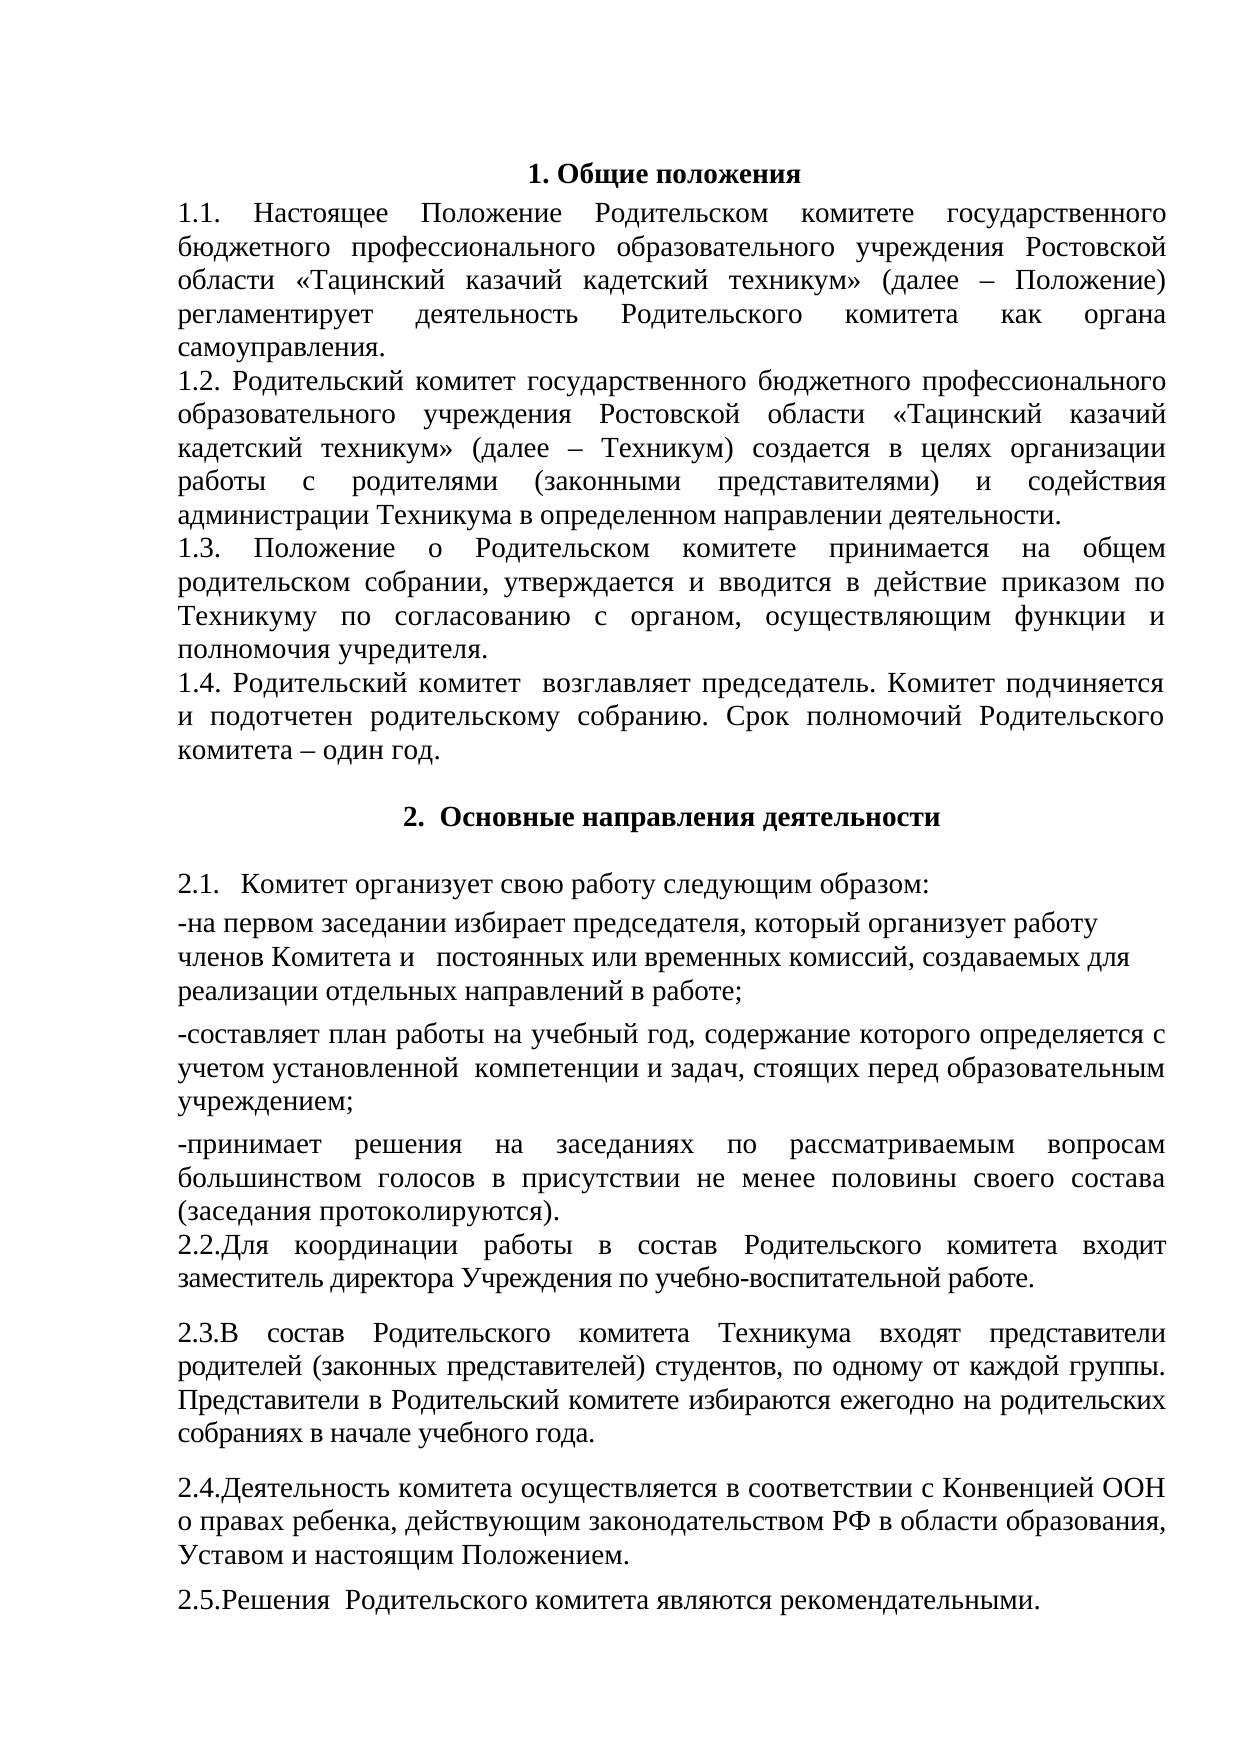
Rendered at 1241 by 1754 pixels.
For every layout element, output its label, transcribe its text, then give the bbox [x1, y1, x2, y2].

text 2.1. Комитет организует свою работу следующим образом: [177, 866, 1166, 899]
text -на первом заседании избирает председателя, который организует работу членов Комитета и постоянных или временных комиссий, создаваемых для реализации отдельных направлений в работе; [177, 906, 1166, 1006]
text -принимает решения на заседаниях по рассматриваемым вопросам большинством голосов в присутствии не менее половины своего состава (заседания протоколируются). [177, 1126, 1166, 1227]
list 1.3. Положение о Родительском комитете принимается на общем родительском собрании, утверждается и вводится в действие приказом по Техникуму по согласованию с органом, осуществляющим функции и полномочия учредителя. [177, 531, 1166, 665]
text -составляет план работы на учебный год, содержание которого определяется с учетом установленной компетенции и задач, стоящих перед образовательным учреждением; [177, 1016, 1166, 1117]
list 1.2. Родительский комитет государственного бюджетного профессионального образовательного учреждения Ростовской области «Тацинский казачий кадетский техникум» (далее – Техникум) создается в целях организации работы с родителями (законными представителями) и содействия администрации Техникума в определенном направлении деятельности. [177, 363, 1166, 531]
text 1. Общие положения [177, 157, 1152, 190]
text 2.5.Решения Родительского комитета являются рекомендательными. [177, 1582, 1166, 1616]
text 2.4.Деятельность комитета осуществляется в соответствии с Конвенцией ООН о правах ребенка, действующим законодательством РФ в области образования, Уставом и настоящим Положением. [177, 1470, 1166, 1571]
text 2.2.Для координации работы в состав Родительского комитета входит заместитель директора Учреждения по учебно-воспитательной работе. [177, 1227, 1166, 1294]
text 1.1. Настоящее Положение Родительском комитете государственного бюджетного профессионального образовательного учреждения Ростовской области «Тацинский казачий кадетский техникум» (далее – Положение) регламентирует деятельность Родительского комитета как органа самоуправления. [177, 195, 1166, 363]
text 2. Основные направления деятельности [177, 799, 1166, 832]
text 1.4. Родительский комитет возглавляет председатель. Комитет подчиняется и подотчетен родительскому собранию. Срок полномочий Родительского комитета – один год. [177, 665, 1166, 765]
text 2.3.В состав Родительского комитета Техникума входят представители родителей (законных представителей) студентов, по одному от каждой группы. Представители в Родительский комитете избираются ежегодно на родительских собраниях в начале учебного года. [177, 1315, 1166, 1449]
